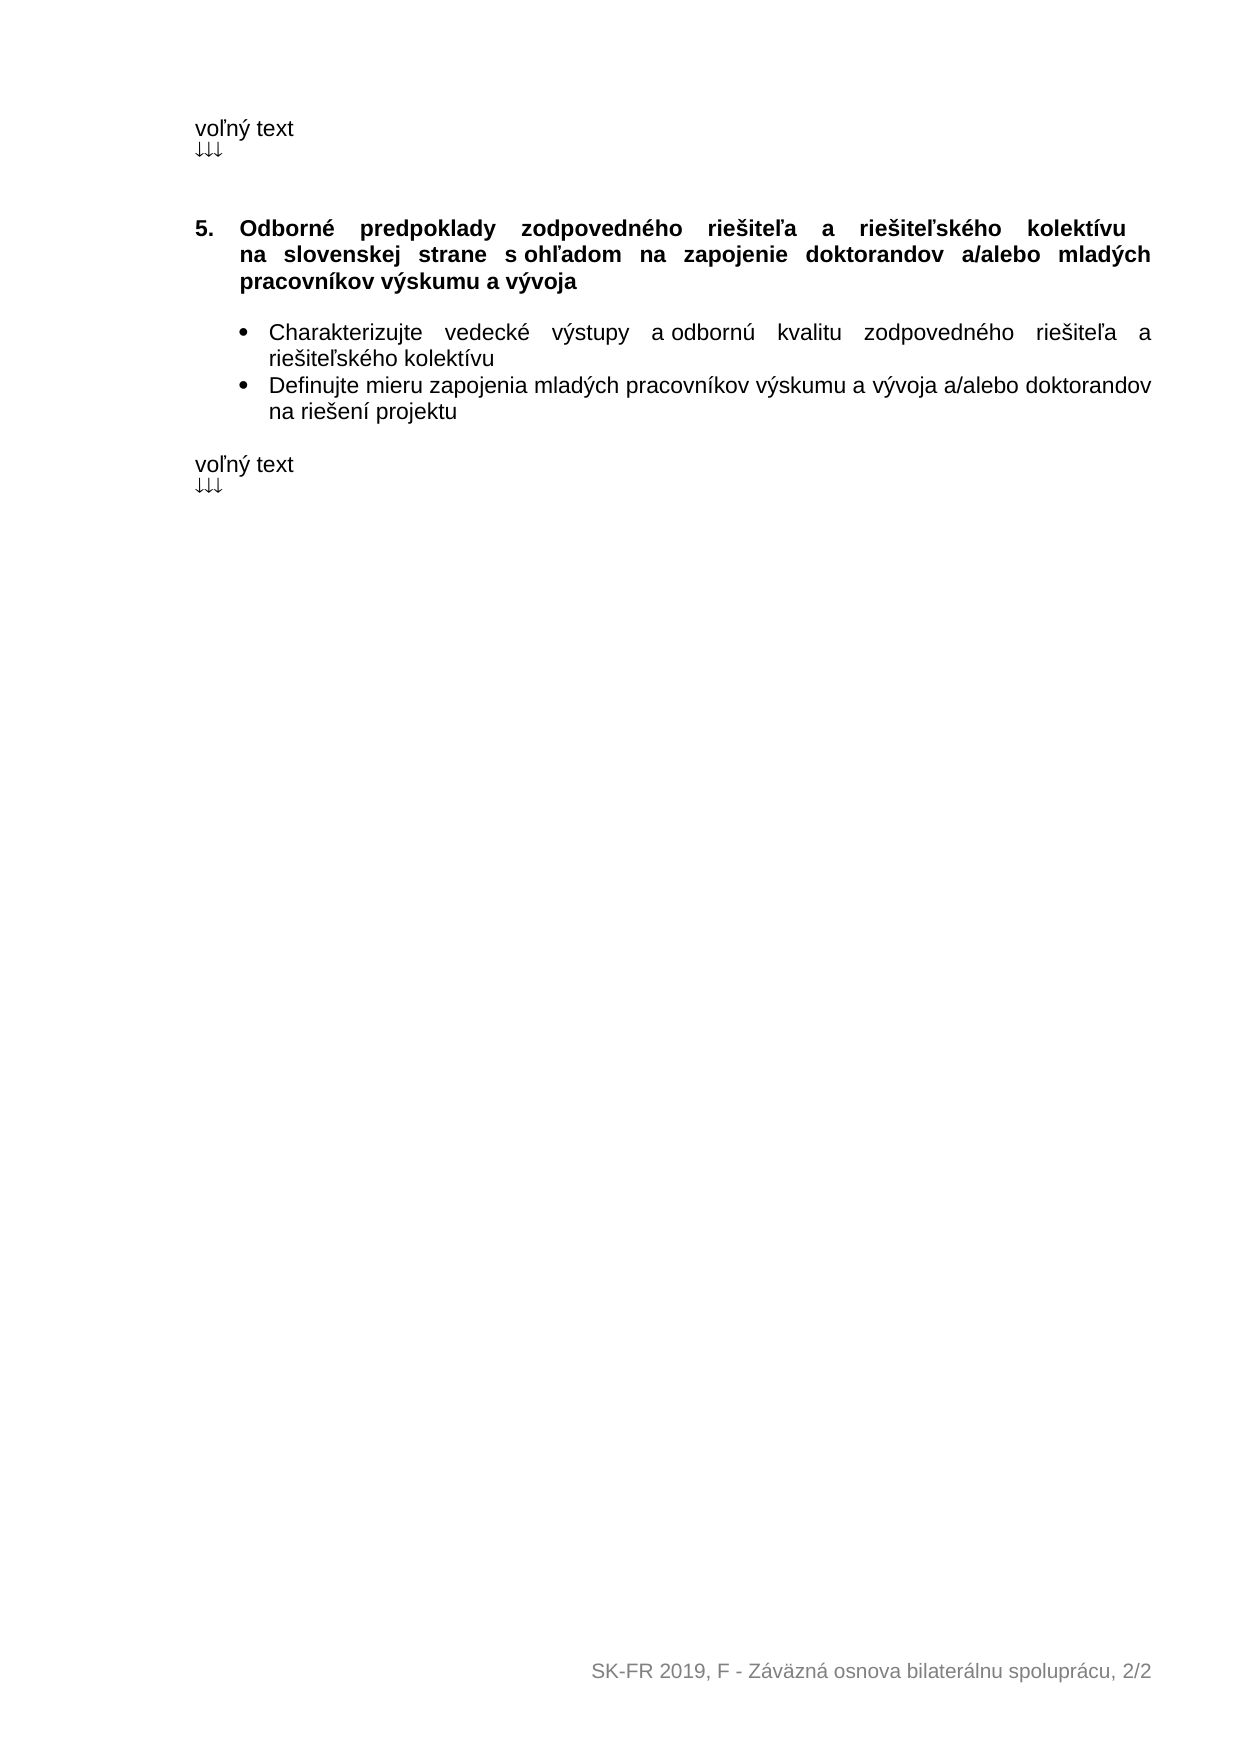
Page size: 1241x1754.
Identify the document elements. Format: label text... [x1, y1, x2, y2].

text voľný text [195, 115, 1152, 141]
list Odborné predpoklady zodpovedného riešiteľa a riešiteľského kolektívu na slovenskej strane s ohľadom na zapojenie doktorandov a/alebo mladých pracovníkov výskumu a vývoja [195, 215, 1152, 294]
text voľný text [195, 451, 1152, 477]
list Definujte mieru zapojenia mladých pracovníkov výskumu a vývoja a/alebo doktorandov na riešení projektu [239, 372, 1152, 424]
list Charakterizujte vedecké výstupy a odbornú kvalitu zodpovedného riešiteľa a riešiteľského kolektívu [239, 319, 1152, 372]
